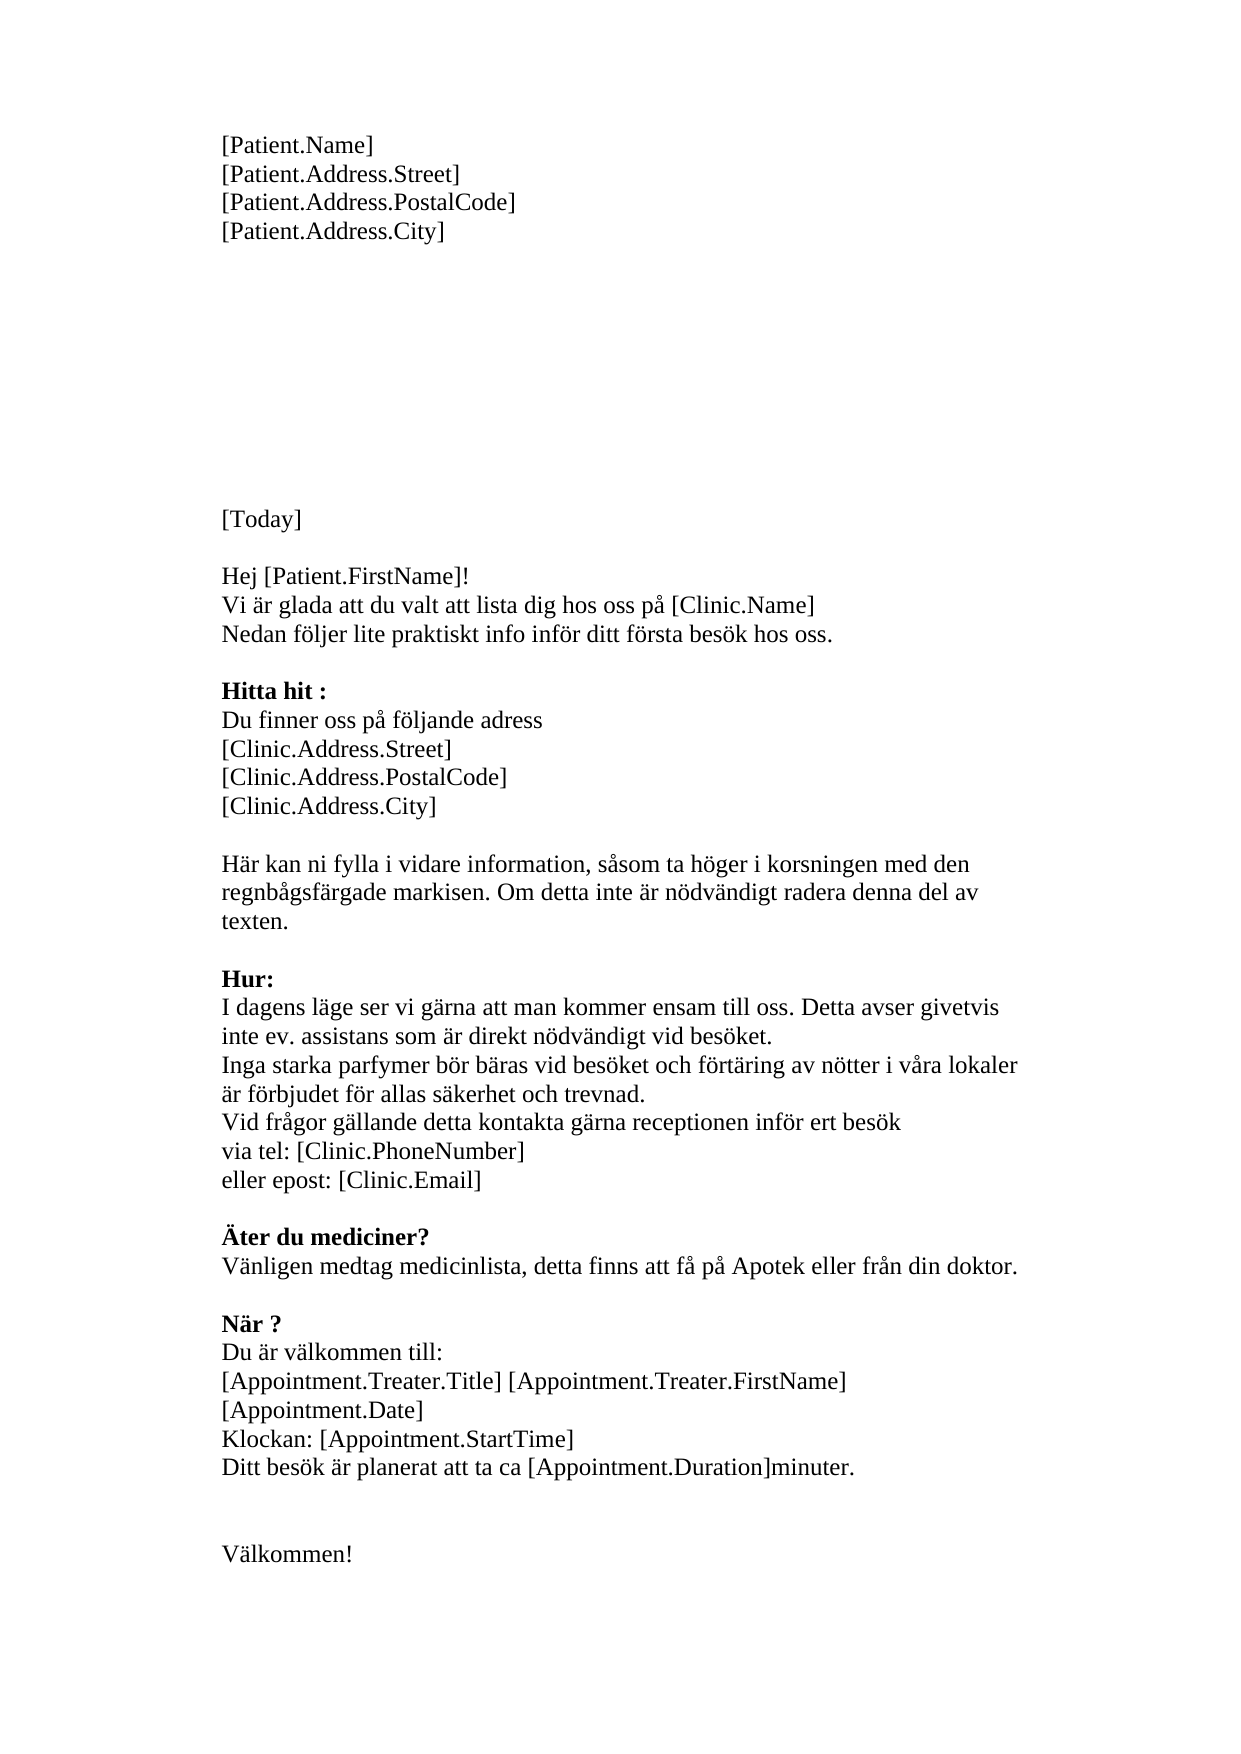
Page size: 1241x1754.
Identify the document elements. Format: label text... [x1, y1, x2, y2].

text [Patient.Name] [Patient.Address.Street] [Patient.Address.PostalCode] [Patient.Address.City] [Today] Hej [Patient.FirstName]! Vi är glada att du valt att lista dig hos oss på [Clinic.Name] Nedan följer lite praktiskt info inför ditt första besök hos oss. Hitta hit : Du finner oss på följande adress [Clinic.Address.Street] [Clinic.Address.PostalCode] [Clinic.Address.City] Här kan ni fylla i vidare information, såsom ta höger i korsningen med den regnbågsfärgade markisen. Om detta inte är nödvändigt radera denna del av texten. Hur: I dagens läge ser vi gärna att man kommer ensam till oss. Detta avser givetvis inte ev. assistans som är direkt nödvändigt vid besöket. Inga starka parfymer bör bäras vid besöket och förtäring av nötter i våra lokaler är förbjudet för allas säkerhet och trevnad. Vid frågor gällande detta kontakta gärna receptionen inför ert besök via tel: [Clinic.PhoneNumber] eller epost: [Clinic.Email] Äter du mediciner? Vänligen medtag medicinlista, detta finns att få på Apotek eller från din doktor. När ? Du är välkommen till: [Appointment.Treater.Title] [Appointment.Treater.FirstName] [Appointment.Date] Klockan: [Appointment.StartTime] Ditt besök är planerat att ta ca [Appointment.Duration]minuter. Välkommen! [221, 130, 1019, 1567]
